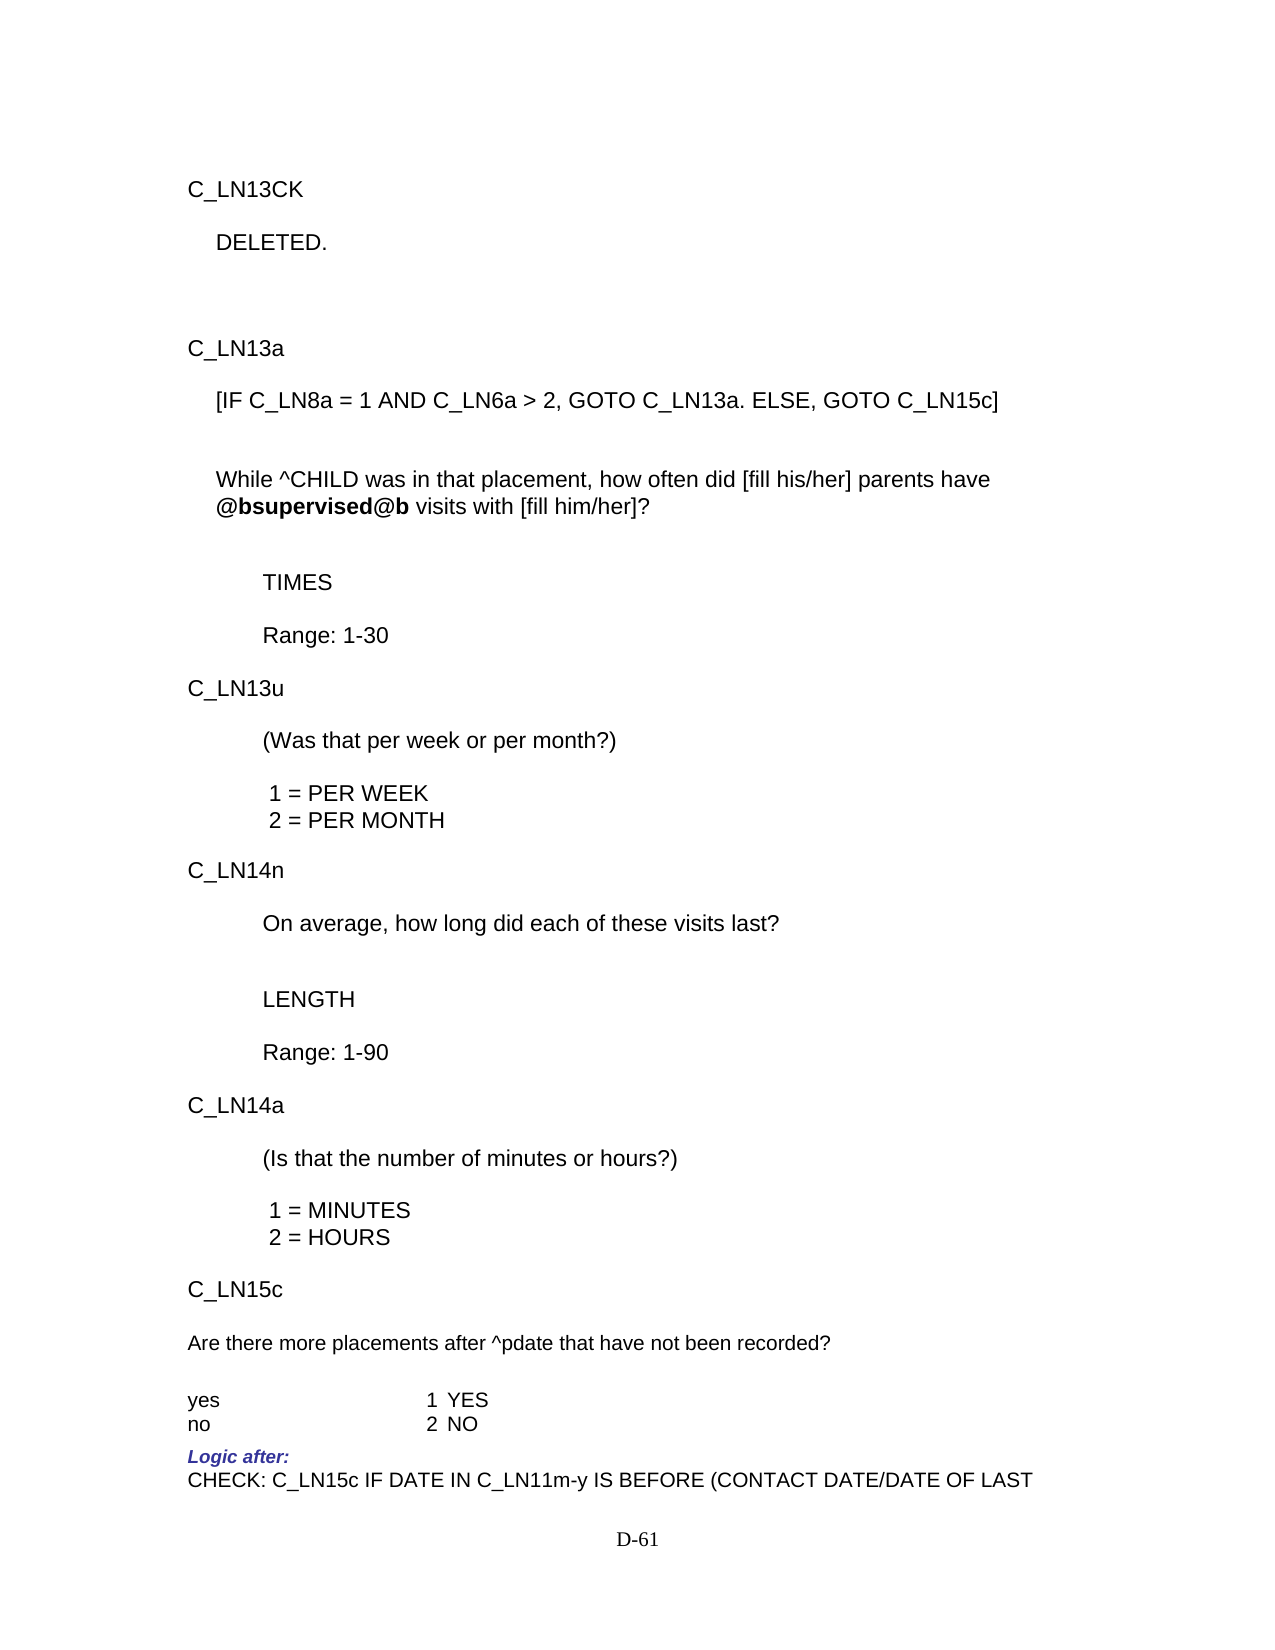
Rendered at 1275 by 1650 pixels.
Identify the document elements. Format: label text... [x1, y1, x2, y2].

text no 2 NO [187, 1411, 1087, 1435]
text yes 1 YES [187, 1387, 1087, 1411]
text C_LN13a [187, 334, 1087, 361]
text On average, how long did each of these visits last? [187, 910, 1087, 936]
text Range: 1-30 [187, 622, 1087, 648]
text C_LN15c [187, 1276, 1087, 1303]
text 2 = PER MONTH [187, 807, 1087, 833]
text C_LN14a [187, 1092, 1087, 1118]
text 1 = PER WEEK [187, 780, 1087, 807]
text Are there more placements after ^pdate that have not been recorded? [187, 1331, 1087, 1355]
text Range: 1-90 [187, 1039, 1087, 1066]
text While ^CHILD was in that placement, how often did [fill his/her] parents have @bsupervised@b visits with [fill him/her]? [216, 466, 1087, 519]
text 1 = MINUTES [187, 1197, 1087, 1224]
text C_LN13u [187, 675, 1087, 701]
text DELETED. [216, 229, 1087, 255]
text C_LN13CK [187, 176, 1087, 203]
text Logic after: [187, 1446, 1087, 1468]
text [IF C_LN8a = 1 AND C_LN6a > 2, GOTO C_LN13a. ELSE, GOTO C_LN15c] [216, 387, 1087, 413]
text CHECK: C_LN15c IF DATE IN C_LN11m-y IS BEFORE (CONTACT DATE/DATE OF LAST [187, 1468, 1087, 1492]
text (Is that the number of minutes or hours?) [187, 1144, 1087, 1171]
text C_LN14n [187, 857, 1087, 883]
text TIMES [187, 569, 1087, 596]
text (Was that per week or per month?) [187, 727, 1087, 754]
text LENGTH [187, 986, 1087, 1013]
text 2 = HOURS [187, 1224, 1087, 1250]
